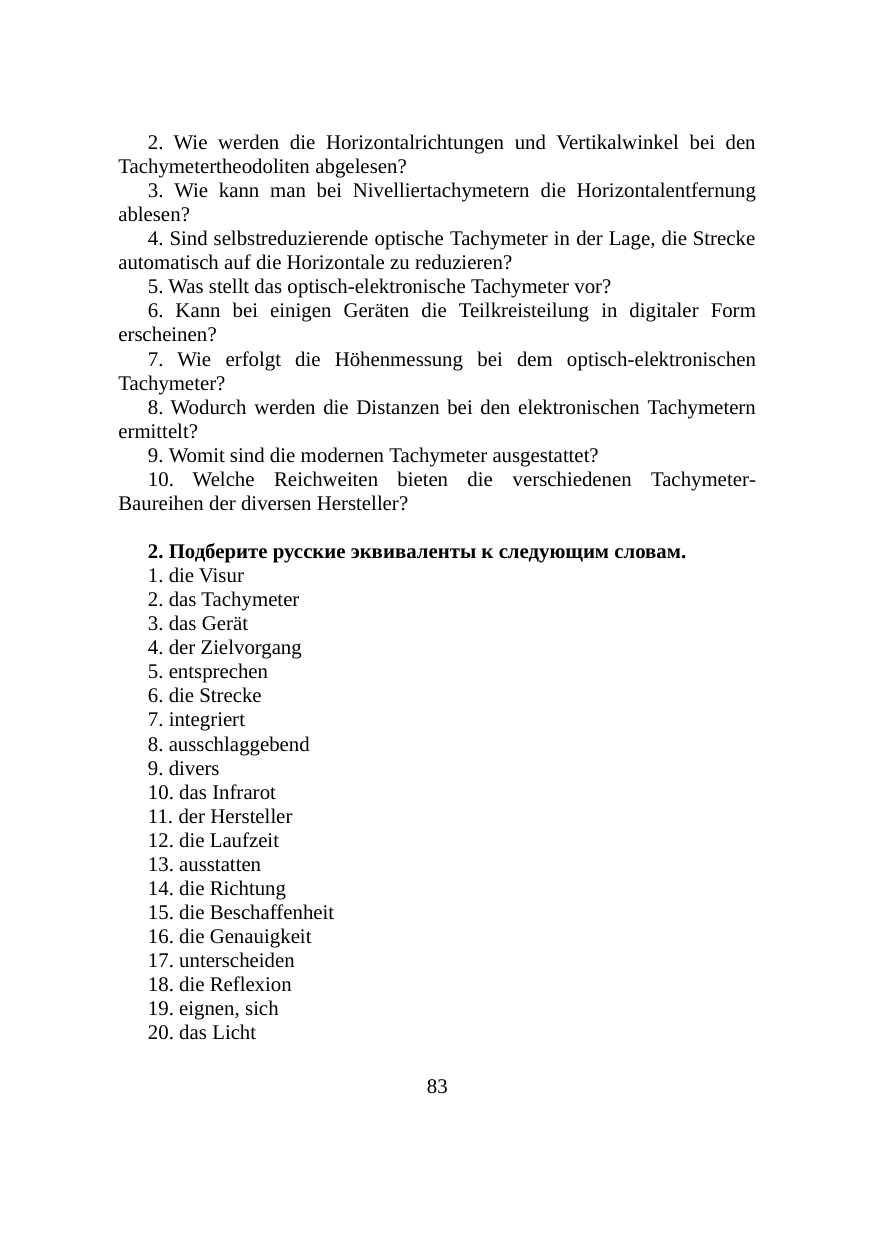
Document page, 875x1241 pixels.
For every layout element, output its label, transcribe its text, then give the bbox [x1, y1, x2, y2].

text 2. Подберите русские эквиваленты к следующим словам. [118, 539, 756, 563]
text 4. Sind selbstreduzierende optische Tachymeter in der Lage, die Strecke automatisch auf die Horizontale zu reduzieren? [118, 226, 756, 274]
text 2. Wie werden die Horizontalrichtungen und Vertikalwinkel bei den Tachymetertheodoliten abgelesen? [118, 130, 756, 178]
text 3. Wie kann man bei Nivelliertachymetern die Horizontalentfernung ablesen? [118, 178, 756, 226]
text 9. Womit sind die modernen Tachymeter ausgestattet? [118, 443, 756, 467]
text 8. ausschlaggebend [118, 731, 756, 756]
text 16. die Genauigkeit [118, 924, 756, 948]
text 5. Was stellt das optisch-elektronische Tachymeter vor? [118, 274, 756, 298]
text 10. Welche Reichweiten bieten die verschiedenen Tachymeter-Baureihen der diversen Hersteller? [118, 467, 756, 515]
text 3. das Gerät [118, 611, 756, 635]
text 6. die Strecke [118, 683, 756, 707]
text 18. die Reflexion [118, 972, 756, 996]
text 11. der Hersteller [118, 804, 756, 828]
text 14. die Richtung [118, 876, 756, 900]
text 7. Wie erfolgt die Höhenmessung bei dem optisch-elektronischen Tachymeter? [118, 346, 756, 394]
text 4. der Zielvorgang [118, 635, 756, 659]
text 15. die Beschaffenheit [118, 900, 756, 924]
text 6. Kann bei einigen Geräten die Teilkreisteilung in digitaler Form erscheinen? [118, 298, 756, 346]
text 13. ausstatten [118, 852, 756, 876]
text 12. die Laufzeit [118, 828, 756, 852]
text 9. divers [118, 756, 756, 779]
text 10. das Infrarot [118, 779, 756, 804]
text 2. das Tachymeter [118, 587, 756, 611]
text 20. das Licht [118, 1020, 756, 1044]
text 1. die Visur [118, 563, 756, 587]
text 17. unterscheiden [118, 948, 756, 972]
text 5. entsprechen [118, 659, 756, 683]
text 7. integriert [118, 707, 756, 731]
text 8. Wodurch werden die Distanzen bei den elektronischen Tachymetern ermittelt? [118, 394, 756, 443]
text 19. eignen, sich [118, 996, 756, 1020]
